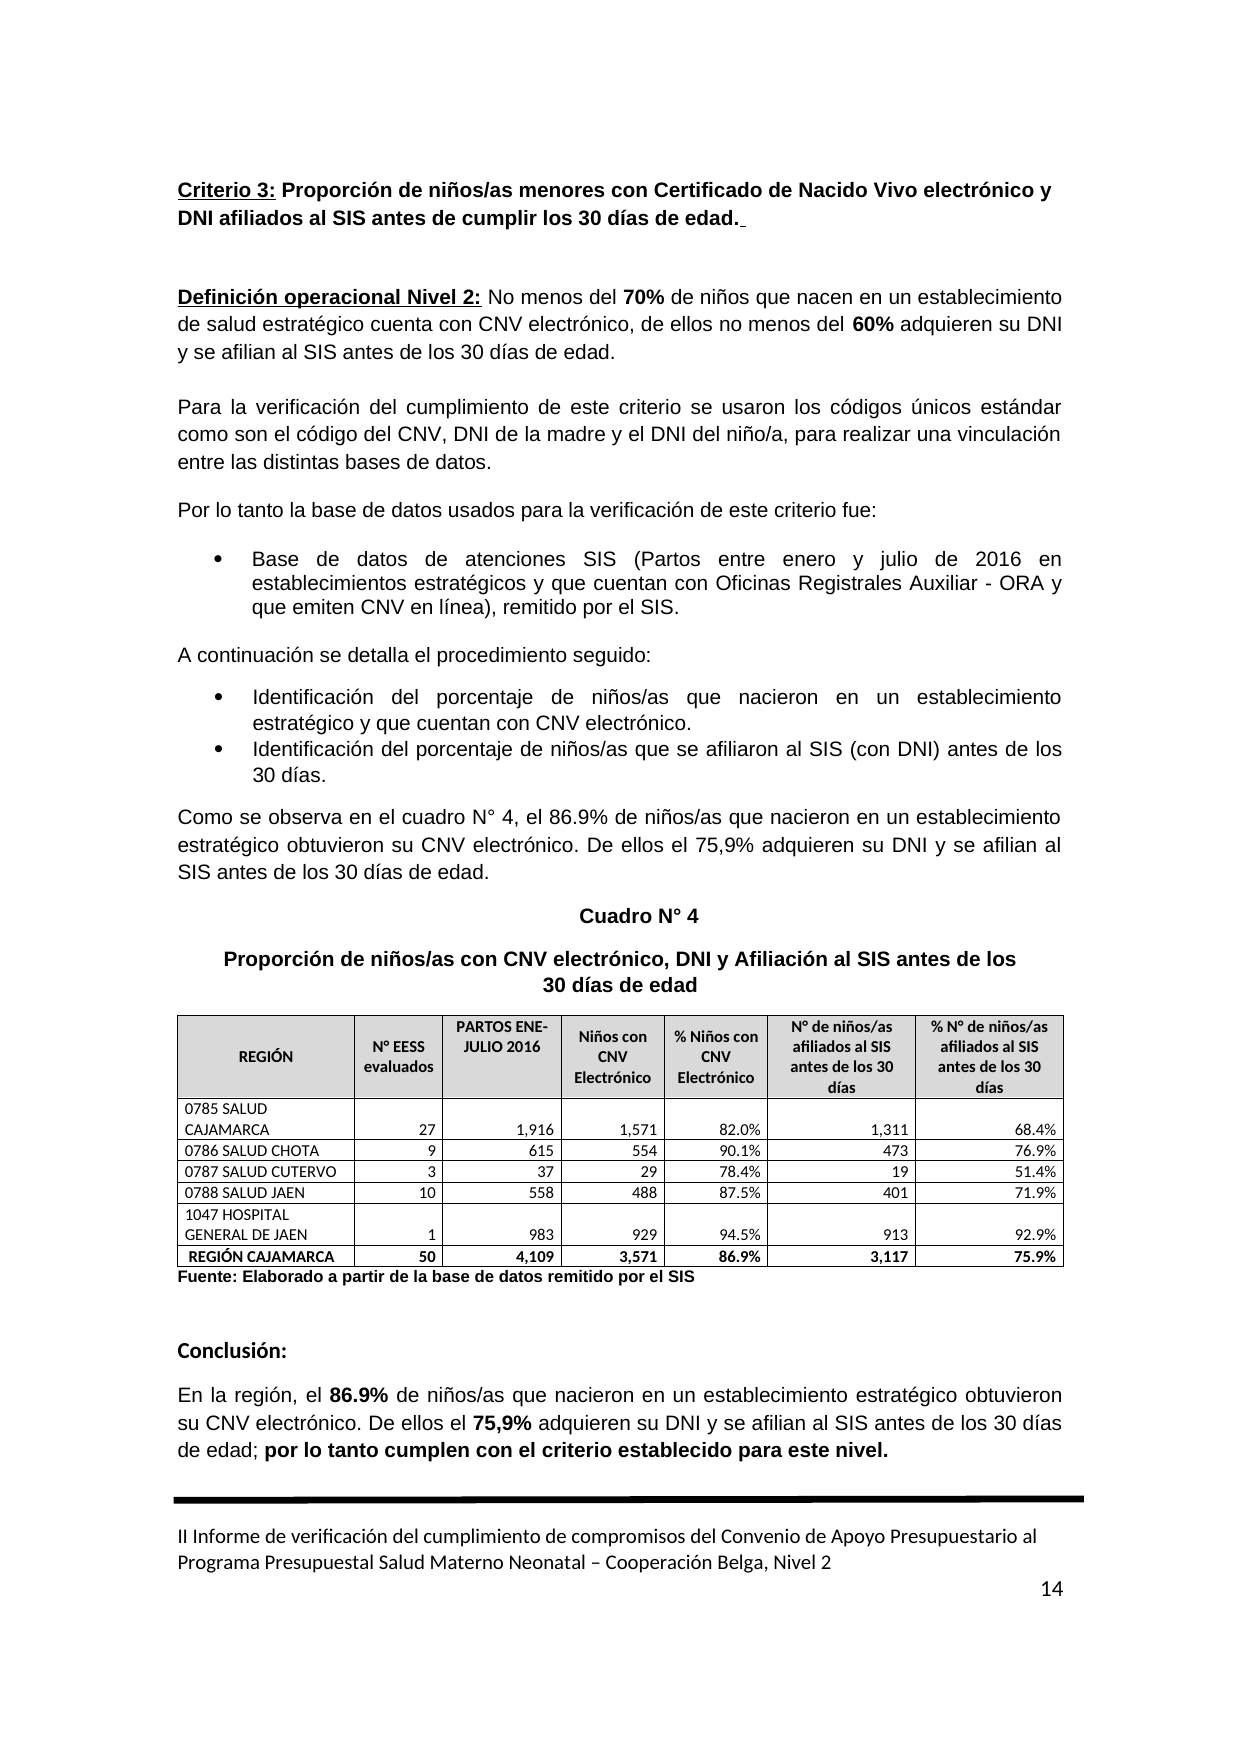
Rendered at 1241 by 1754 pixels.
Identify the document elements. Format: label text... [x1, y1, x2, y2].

text Fuente: Elaborado a partir de la base de datos remitido por el SIS [177, 1267, 1063, 1286]
table_cell 75.9% [916, 1246, 1063, 1266]
table_cell 9 [355, 1140, 442, 1160]
text Criterio 3: Proporción de niños/as menores con Certificado de Nacido Vivo electrónico y DNI afiliados al SIS antes de cumplir los 30 días de edad. [177, 178, 1052, 229]
text Por lo tanto la base de datos usados para la verificación de este criterio fue: [177, 498, 1063, 522]
table_cell 37 [443, 1161, 561, 1182]
table_cell 913 [768, 1204, 915, 1245]
table_cell 1 [355, 1204, 442, 1245]
table_cell 1047 HOSPITAL GENERAL DE JAEN [178, 1204, 354, 1245]
text Definición operacional Nivel 2: No menos del 70% de niños que nacen en un establecimiento de salud estratégico cuenta con CNV electrónico, de ellos no menos del 60% adquieren su DNI y se afilian al SIS antes de los 30 días de edad. [177, 285, 1063, 364]
list Identificación del porcentaje de niños/as que nacieron en un establecimiento estratégico y que cuentan con CNV electrónico. [215, 685, 1063, 735]
table_cell 87.5% [665, 1183, 767, 1203]
table_header % Niños con CNV Electrónico [665, 1016, 767, 1097]
text Cuadro N° 4 [215, 904, 1063, 928]
table_cell 488 [562, 1183, 664, 1203]
table_cell 71.9% [916, 1183, 1063, 1203]
table_cell 27 [355, 1099, 442, 1139]
table_cell REGIÓN CAJAMARCA [178, 1246, 354, 1266]
table_cell 1,571 [562, 1099, 664, 1139]
table_cell 0787 SALUD CUTERVO [178, 1161, 354, 1182]
table_cell 68.4% [916, 1099, 1063, 1139]
list Base de datos de atenciones SIS (Partos entre enero y julio de 2016 en establecimientos estratégicos y que cuentan con Oficinas Registrales Auxiliar - ORA y que emiten CNV en línea), remitido por el SIS. [214, 546, 1063, 618]
text Conclusión: [177, 1336, 1063, 1364]
table_cell 401 [768, 1183, 915, 1203]
table_cell 0785 SALUD CAJAMARCA [178, 1099, 354, 1139]
table_cell 3 [355, 1161, 442, 1182]
table_cell 615 [443, 1140, 561, 1160]
table_header % N° de niños/as afiliados al SIS antes de los 30 días [916, 1016, 1063, 1097]
table_cell 76.9% [916, 1140, 1063, 1160]
list Identificación del porcentaje de niños/as que se afiliaron al SIS (con DNI) antes de los 30 días. [215, 737, 1063, 787]
table_cell 3,117 [768, 1246, 915, 1266]
table_cell 4,109 [443, 1246, 561, 1266]
table_cell 0786 SALUD CHOTA [178, 1140, 354, 1160]
table_header N° EESS evaluados [355, 1016, 442, 1097]
table_cell 3,571 [562, 1246, 664, 1266]
table_cell 10 [355, 1183, 442, 1203]
table_cell 50 [355, 1246, 442, 1266]
table_cell 0788 SALUD JAEN [178, 1183, 354, 1203]
table_header PARTOS ENE-JULIO 2016 [443, 1016, 561, 1097]
text A continuación se detalla el procedimiento seguido: [177, 642, 1063, 666]
table_cell 86.9% [665, 1246, 767, 1266]
table_cell 1,311 [768, 1099, 915, 1139]
table_cell 90.1% [665, 1140, 767, 1160]
table_cell 78.4% [665, 1161, 767, 1182]
table_cell 51.4% [916, 1161, 1063, 1182]
table_header REGIÓN [178, 1016, 354, 1097]
table_cell 29 [562, 1161, 664, 1182]
table_cell 1,916 [443, 1099, 561, 1139]
text Proporción de niños/as con CNV electrónico, DNI y Afiliación al SIS antes de los 30 días de edad [177, 947, 1063, 997]
table_cell 19 [768, 1161, 915, 1182]
table_header Niños con CNV Electrónico [562, 1016, 664, 1097]
table_cell 473 [768, 1140, 915, 1160]
text En la región, el 86.9% de niños/as que nacieron en un establecimiento estratégico obtuvieron su CNV electrónico. De ellos el 75,9% adquieren su DNI y se afilian al SIS antes de los 30 días de edad; por lo tanto cumplen con el criterio establecido para este nivel. [177, 1383, 1063, 1462]
table_cell 983 [443, 1204, 561, 1245]
table_cell 82.0% [665, 1099, 767, 1139]
table_header N° de niños/as afiliados al SIS antes de los 30 días [768, 1016, 915, 1097]
table_cell 929 [562, 1204, 664, 1245]
table_cell 558 [443, 1183, 561, 1203]
table_cell 94.5% [665, 1204, 767, 1245]
table_cell 554 [562, 1140, 664, 1160]
text Para la verificación del cumplimiento de este criterio se usaron los códigos únicos estándar como son el código del CNV, DNI de la madre y el DNI del niño/a, para realizar una vinculación entre las distintas bases de datos. [177, 395, 1063, 474]
table_cell 92.9% [916, 1204, 1063, 1245]
text Como se observa en el cuadro N° 4, el 86.9% de niños/as que nacieron en un establecimiento estratégico obtuvieron su CNV electrónico. De ellos el 75,9% adquieren su DNI y se afilian al SIS antes de los 30 días de edad. [177, 805, 1063, 884]
